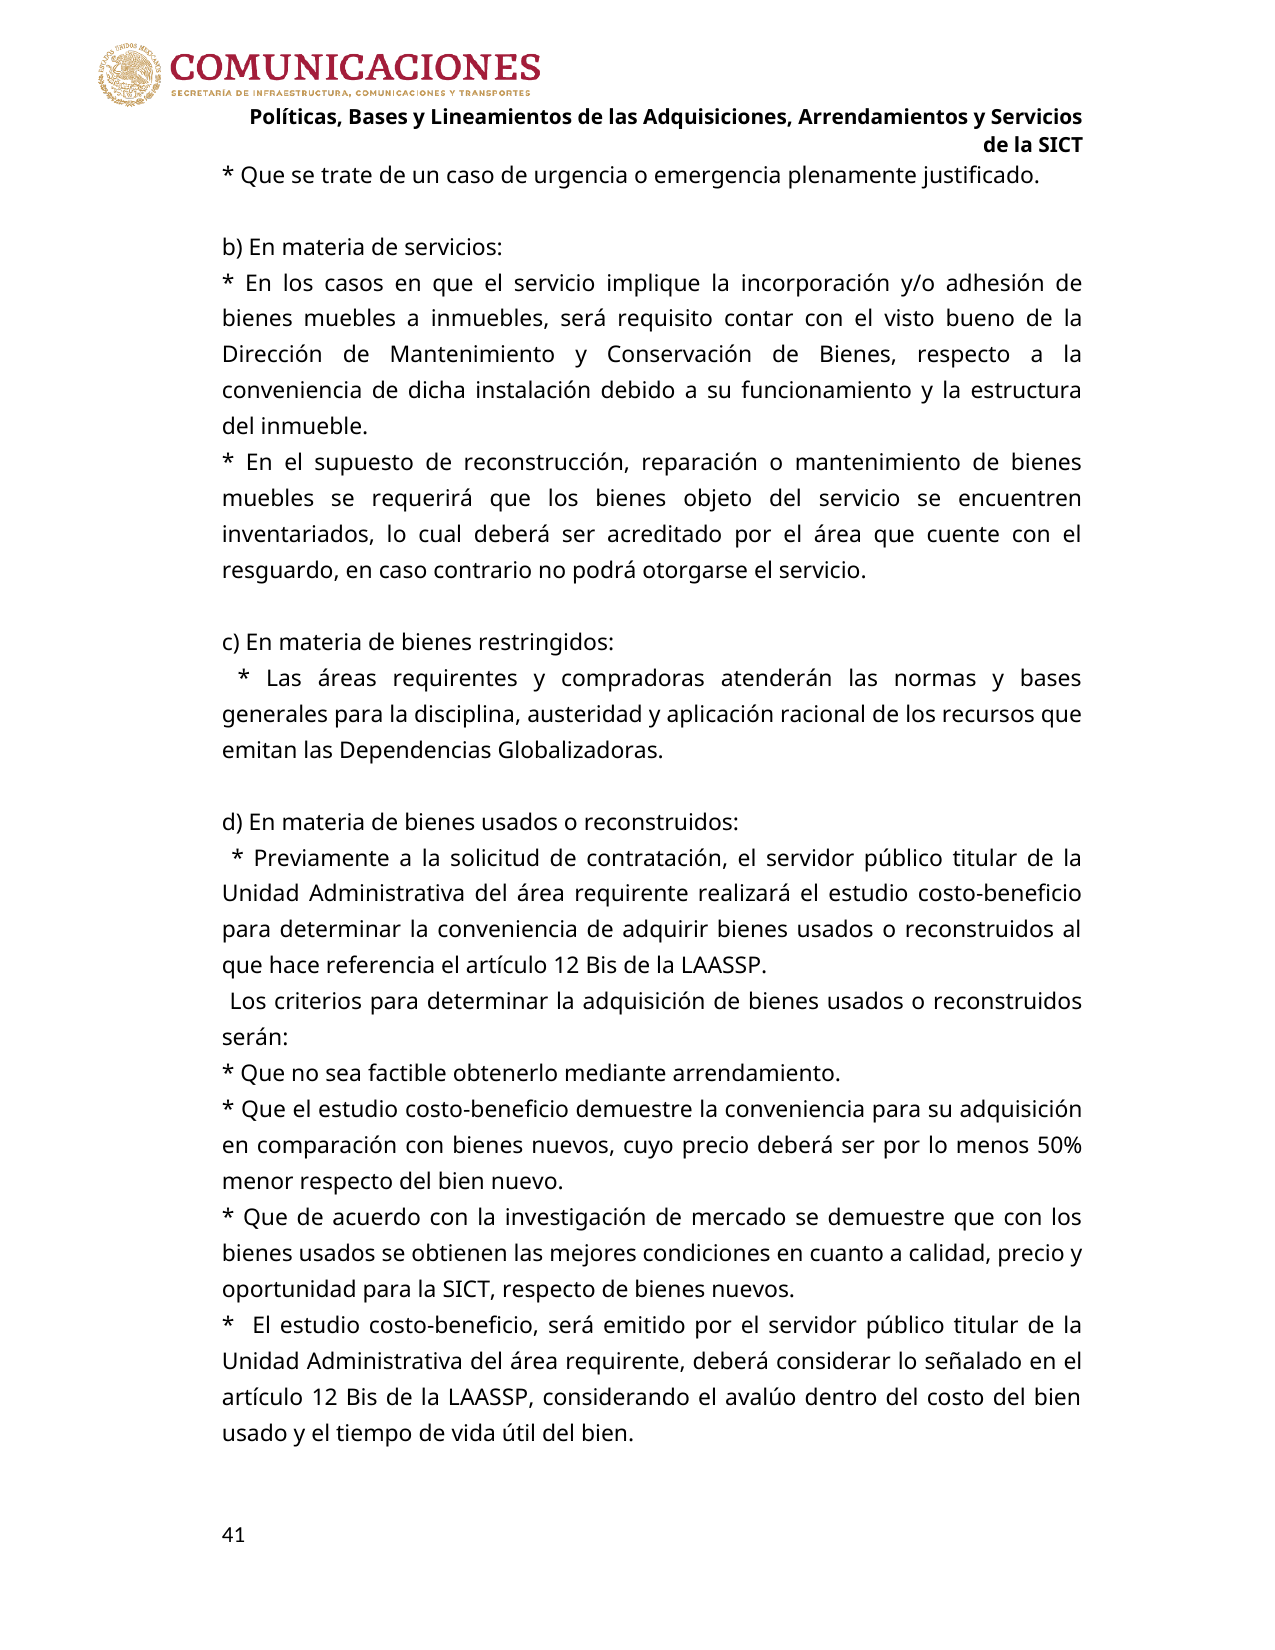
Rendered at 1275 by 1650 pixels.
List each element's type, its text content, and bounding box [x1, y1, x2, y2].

text b) En materia de servicios: [222, 231, 1083, 262]
text c) En materia de bienes restringidos: [222, 626, 1083, 657]
text * Que se trate de un caso de urgencia o emergencia plenamente justificado. [222, 159, 1083, 190]
text * El estudio costo-beneficio, será emitido por el servidor público titular de la Unidad Administrativa del área requirente, deberá considerar lo señalado en el artículo 12 Bis de la LAASSP, considerando el avalúo dentro del costo del bien usado y el tiempo de vida útil del bien. [222, 1309, 1083, 1448]
picture [88, 34, 550, 113]
text d) En materia de bienes usados o reconstruidos: [222, 806, 1083, 837]
text * Que de acuerdo con la investigación de mercado se demuestre que con los bienes usados se obtienen las mejores condiciones en cuanto a calidad, precio y oportunidad para la SICT, respecto de bienes nuevos. [222, 1201, 1083, 1304]
text * En el supuesto de reconstrucción, reparación o mantenimiento de bienes muebles se requerirá que los bienes objeto del servicio se encuentren inventariados, lo cual deberá ser acreditado por el área que cuente con el resguardo, en caso contrario no podrá otorgarse el servicio. [222, 446, 1083, 585]
text * Que no sea factible obtenerlo mediante arrendamiento. [222, 1057, 1083, 1088]
text * Las áreas requirentes y compradoras atenderán las normas y bases generales para la disciplina, austeridad y aplicación racional de los recursos que emitan las Dependencias Globalizadoras. [222, 662, 1083, 765]
text * En los casos en que el servicio implique la incorporación y/o adhesión de bienes muebles a inmuebles, será requisito contar con el visto bueno de la Dirección de Mantenimiento y Conservación de Bienes, respecto a la conveniencia de dicha instalación debido a su funcionamiento y la estructura del inmueble. [222, 266, 1083, 441]
text Los criterios para determinar la adquisición de bienes usados o reconstruidos serán: [222, 985, 1083, 1052]
text * Previamente a la solicitud de contratación, el servidor público titular de la Unidad Administrativa del área requirente realizará el estudio costo-beneficio para determinar la conveniencia de adquirir bienes usados o reconstruidos al que hace referencia el artículo 12 Bis de la LAASSP. [222, 841, 1083, 981]
text * Que el estudio costo-beneficio demuestre la conveniencia para su adquisición en comparación con bienes nuevos, cuyo precio deberá ser por lo menos 50% menor respecto del bien nuevo. [222, 1093, 1083, 1196]
